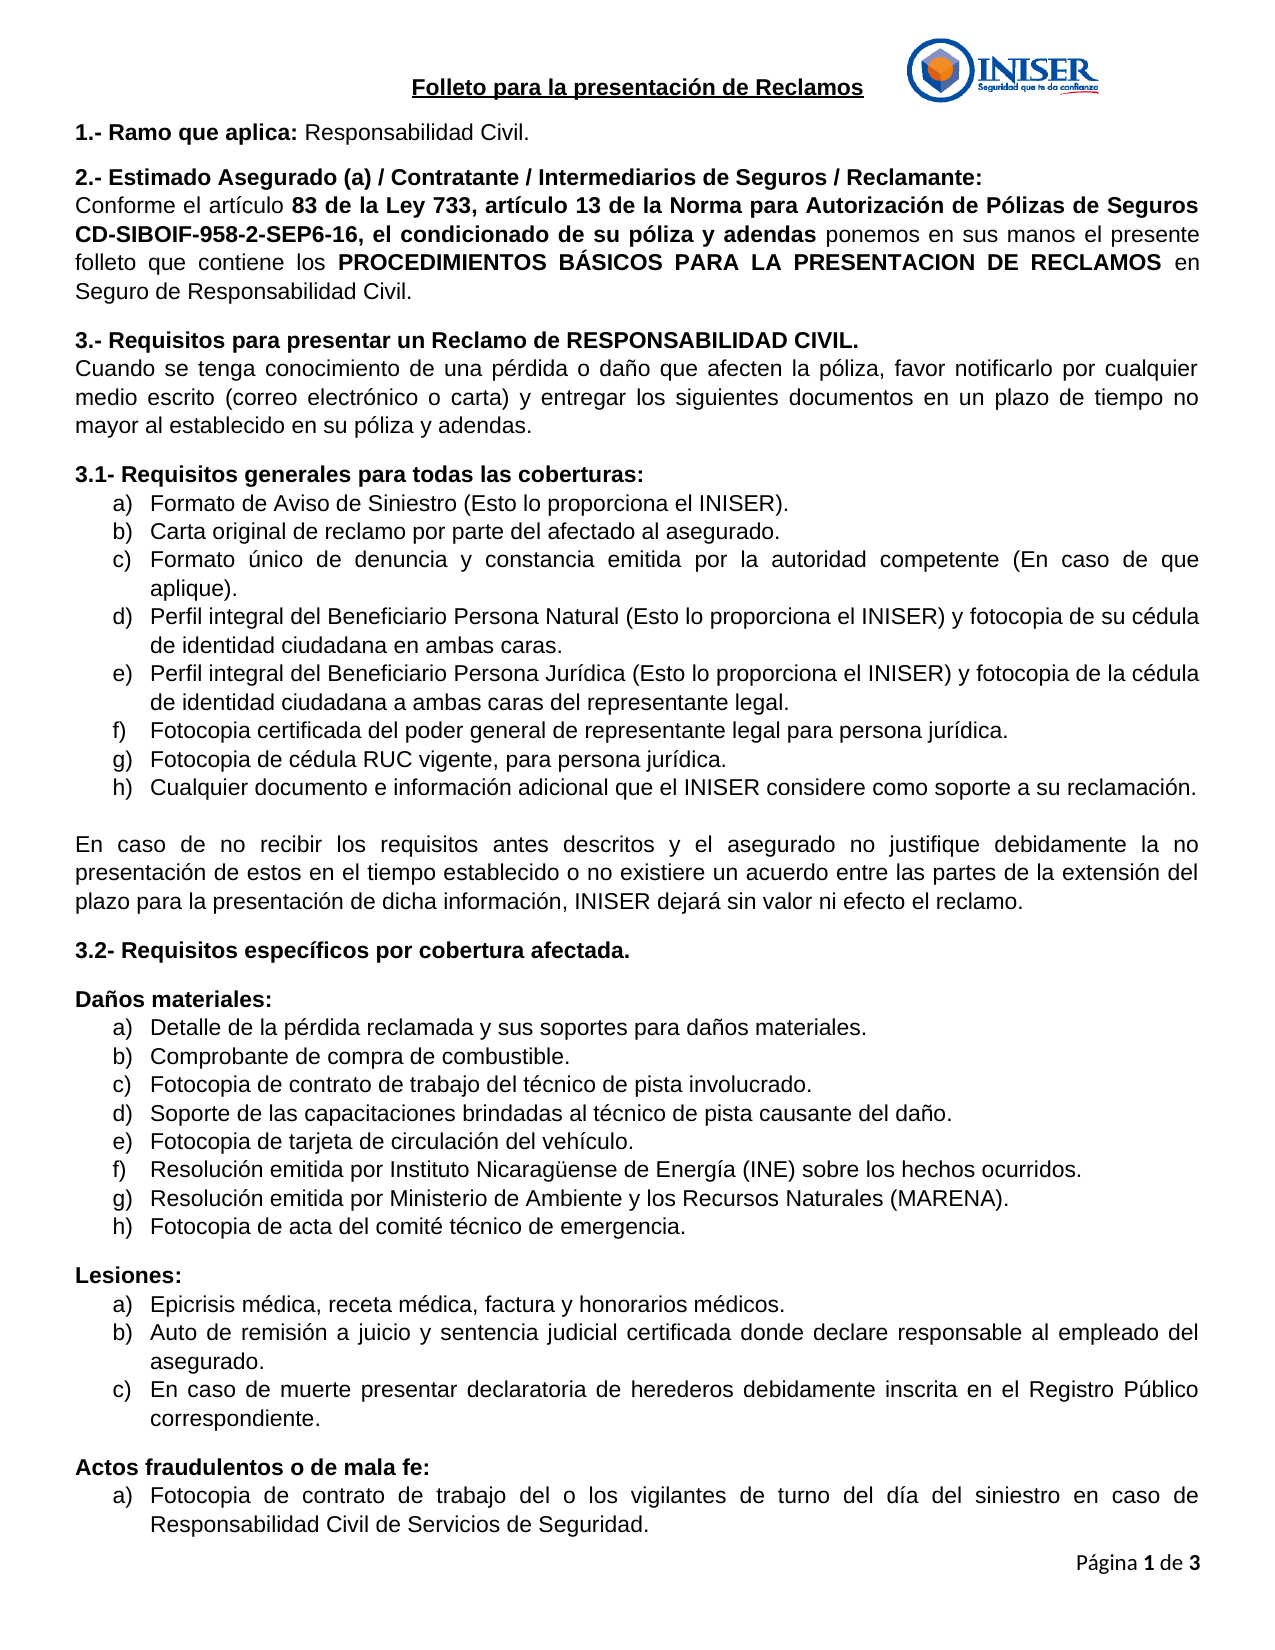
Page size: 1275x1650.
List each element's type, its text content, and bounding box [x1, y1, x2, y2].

list Formato de Aviso de Siniestro (Esto lo proporciona el INISER). [112, 489, 1200, 516]
text Lesiones: [75, 1262, 1200, 1289]
list Detalle de la pérdida reclamada y sus soportes para daños materiales. [112, 1014, 1200, 1041]
text Conforme el artículo 83 de la Ley 733, artículo 13 de la Norma para Autorización de Pólizas de Seguros CD-SIBOIF-958-2-SEP6-16, el condicionado de su póliza y adendas ponemos en sus manos el presente folleto que contiene los PROCEDIMIENTOS BÁSICOS PARA LA PRESENTACION DE RECLAMOS en Seguro de Responsabilidad Civil. [75, 192, 1200, 304]
list Perfil integral del Beneficiario Persona Natural (Esto lo proporciona el INISER) y fotocopia de su cédula de identidad ciudadana en ambas caras. [112, 603, 1200, 658]
list Perfil integral del Beneficiario Persona Jurídica (Esto lo proporciona el INISER) y fotocopia de la cédula de identidad ciudadana a ambas caras del representante legal. [112, 660, 1200, 715]
text Cuando se tenga conocimiento de una pérdida o daño que afecten la póliza, favor notificarlo por cualquier medio escrito (correo electrónico o carta) y entregar los siguientes documentos en un plazo de tiempo no mayor al establecido en su póliza y adendas. [75, 355, 1200, 438]
list Resolución emitida por Ministerio de Ambiente y los Recursos Naturales (MARENA). [112, 1185, 1200, 1211]
text Actos fraudulentos o de mala fe: [75, 1454, 1200, 1480]
text 3.2- Requisitos específicos por cobertura afectada. [75, 937, 1200, 963]
picture [903, 34, 1106, 105]
list Carta original de reclamo por parte del afectado al asegurado. [112, 518, 1200, 544]
text Daños materiales: [75, 986, 1200, 1012]
text 3.1- Requisitos generales para todas las coberturas: [75, 461, 1200, 487]
list Soporte de las capacitaciones brindadas al técnico de pista causante del daño. [112, 1099, 1200, 1126]
text 2.- Estimado Asegurado (a) / Contratante / Intermediarios de Seguros / Reclamante: [75, 164, 1200, 190]
list En caso de muerte presentar declaratoria de herederos debidamente inscrita en el Registro Público correspondiente. [112, 1376, 1200, 1431]
list Fotocopia de contrato de trabajo del técnico de pista involucrado. [112, 1071, 1200, 1097]
list Epicrisis médica, receta médica, factura y honorarios médicos. [112, 1291, 1200, 1317]
list Cualquier documento e información adicional que el INISER considere como soporte a su reclamación. [112, 774, 1200, 800]
list Comprobante de compra de combustible. [112, 1043, 1200, 1069]
list Fotocopia de tarjeta de circulación del vehículo. [112, 1128, 1200, 1154]
text 1.- Ramo que aplica: Responsabilidad Civil. [75, 119, 1200, 145]
list Resolución emitida por Instituto Nicaragüense de Energía (INE) sobre los hechos ocurridos. [112, 1156, 1200, 1183]
list Fotocopia certificada del poder general de representante legal para persona jurídica. [112, 717, 1200, 743]
list Formato único de denuncia y constancia emitida por la autoridad competente (En caso de que aplique). [112, 546, 1200, 601]
text En caso de no recibir los requisitos antes descritos y el asegurado no justifique debidamente la no presentación de estos en el tiempo establecido o no existiere un acuerdo entre las partes de la extensión del plazo para la presentación de dicha información, INISER dejará sin valor ni efecto el reclamo. [75, 831, 1200, 914]
list Auto de remisión a juicio y sentencia judicial certificada donde declare responsable al empleado del asegurado. [112, 1319, 1200, 1374]
list Fotocopia de contrato de trabajo del o los vigilantes de turno del día del siniestro en caso de Responsabilidad Civil de Servicios de Seguridad. [112, 1482, 1200, 1537]
list Fotocopia de acta del comité técnico de emergencia. [112, 1213, 1200, 1240]
text 3.- Requisitos para presentar un Reclamo de RESPONSABILIDAD CIVIL. [75, 327, 1200, 353]
list Fotocopia de cédula RUC vigente, para persona jurídica. [112, 746, 1200, 772]
